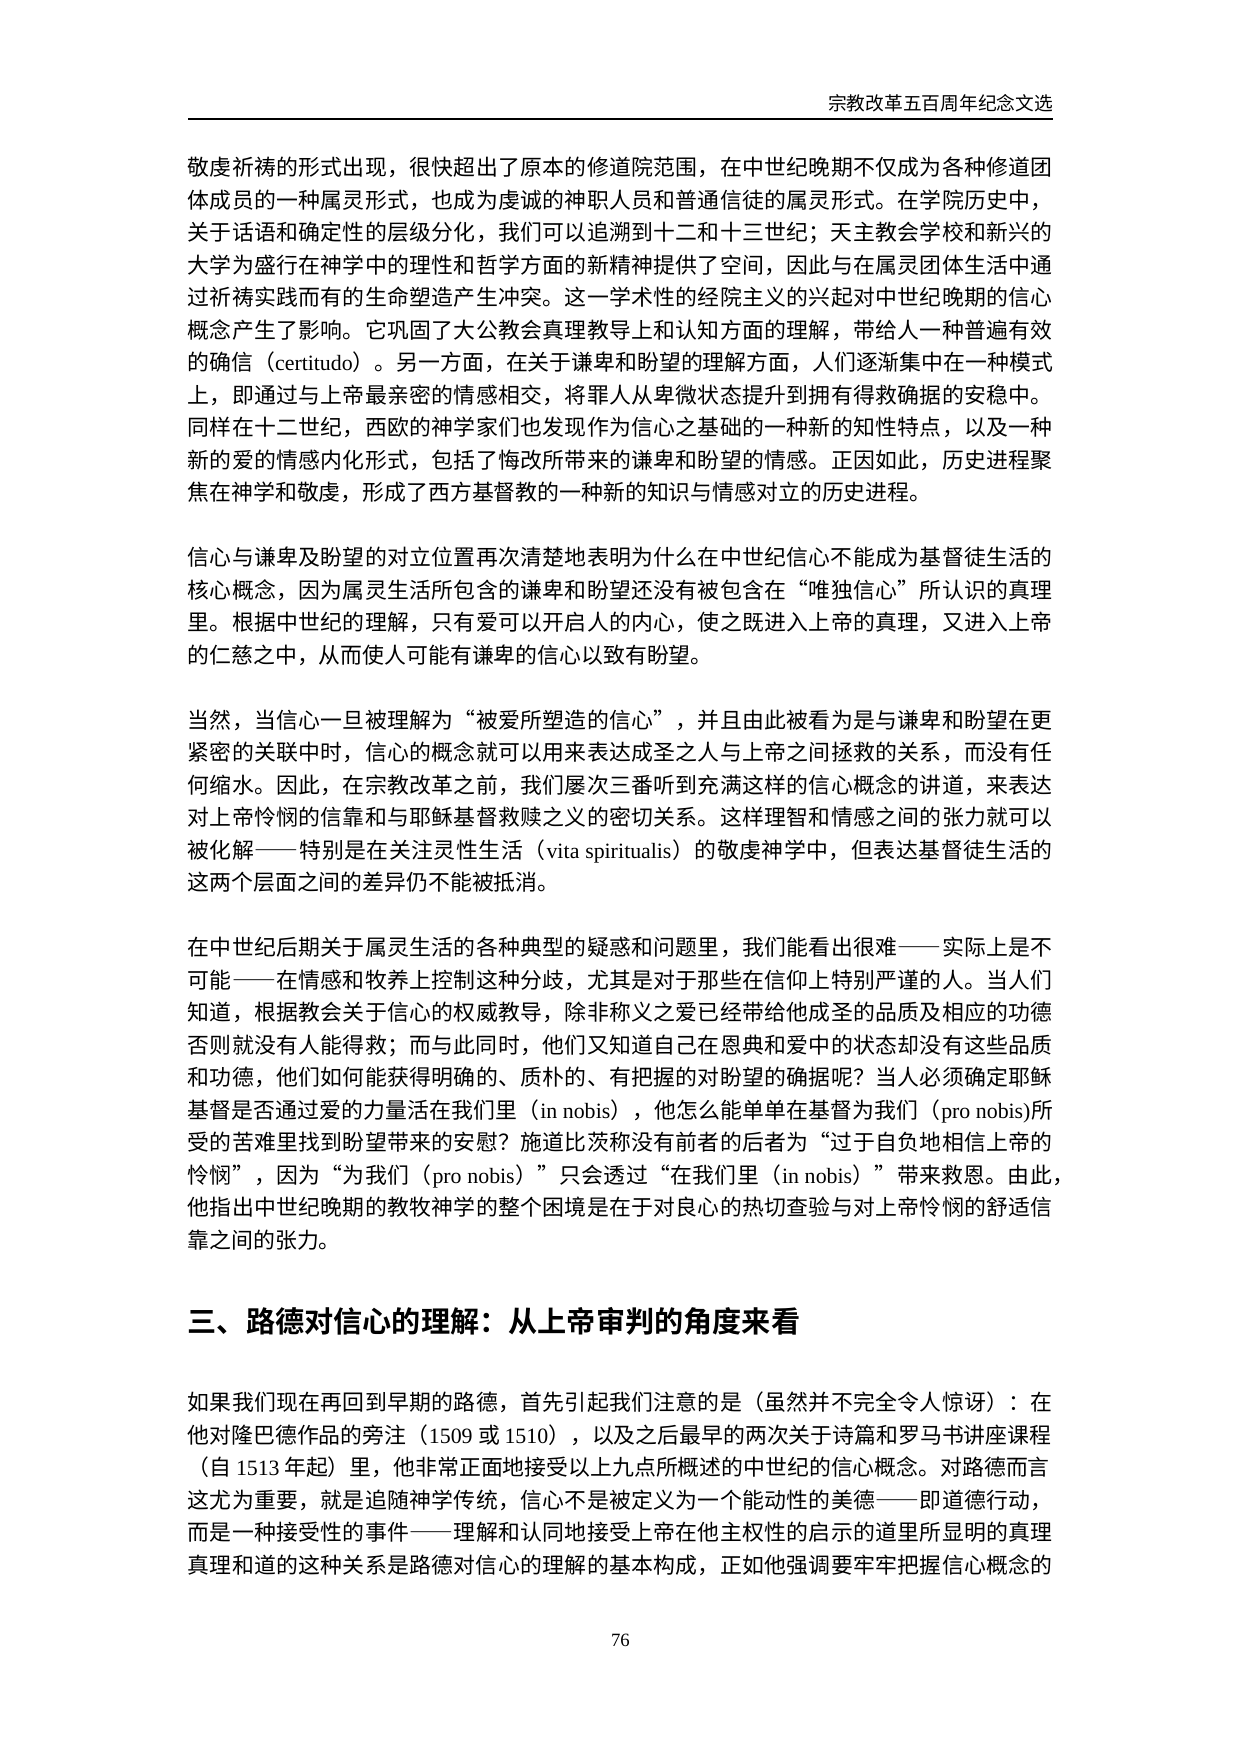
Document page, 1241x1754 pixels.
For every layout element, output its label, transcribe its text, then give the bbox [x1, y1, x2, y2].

text 在中世纪后期关于属灵生活的各种典型的疑惑和问题里，我们能看出很难——实际上是不可能——在情感和牧养上控制这种分歧，尤其是对于那些在信仰上特别严谨的人。当人们知道，根据教会关于信心的权威教导，除非称义之爱已经带给他成圣的品质及相应的功德，否则就没有人能得救；而与此同时，他们又知道自己在恩典和爱中的状态却没有这些品质和功德，他们如何能获得明确的、质朴的、有把握的对盼望的确据呢？当人必须确定耶稣基督是否通过爱的力量活在我们里（in nobis），他怎么能单单在基督为我们（pro nobis)所受的苦难里找到盼望带来的安慰？施道比茨称没有前者的后者为“过于自负地相信上帝的怜悯”，因为“为我们（pro nobis）”只会透过“在我们里（in nobis）”带来救恩。由此，他指出中世纪晚期的教牧神学的整个困境是在于对良心的热切查验与对上帝怜悯的舒适信靠之间的张力。 [187, 930, 1053, 1255]
text 信心与谦卑及盼望的对立位置再次清楚地表明为什么在中世纪信心不能成为基督徒生活的核心概念，因为属灵生活所包含的谦卑和盼望还没有被包含在“唯独信心”所认识的真理里。根据中世纪的理解，只有爱可以开启人的内心，使之既进入上帝的真理，又进入上帝的仁慈之中，从而使人可能有谦卑的信心以致有盼望。 [187, 540, 1053, 670]
text 三、路德对信心的理解：从上帝审判的角度来看 [187, 1287, 1053, 1352]
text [187, 150, 1053, 507]
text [187, 1385, 1053, 1580]
text 当然，当信心一旦被理解为“被爱所塑造的信心”，并且由此被看为是与谦卑和盼望在更紧密的关联中时，信心的概念就可以用来表达成圣之人与上帝之间拯救的关系，而没有任何缩水。因此，在宗教改革之前，我们屡次三番听到充满这样的信心概念的讲道，来表达对上帝怜悯的信靠和与耶稣基督救赎之义的密切关系。这样理智和情感之间的张力就可以被化解——特别是在关注灵性生活（vita spiritualis）的敬虔神学中，但表达基督徒生活的这两个层面之间的差异仍不能被抵消。 [187, 702, 1053, 897]
